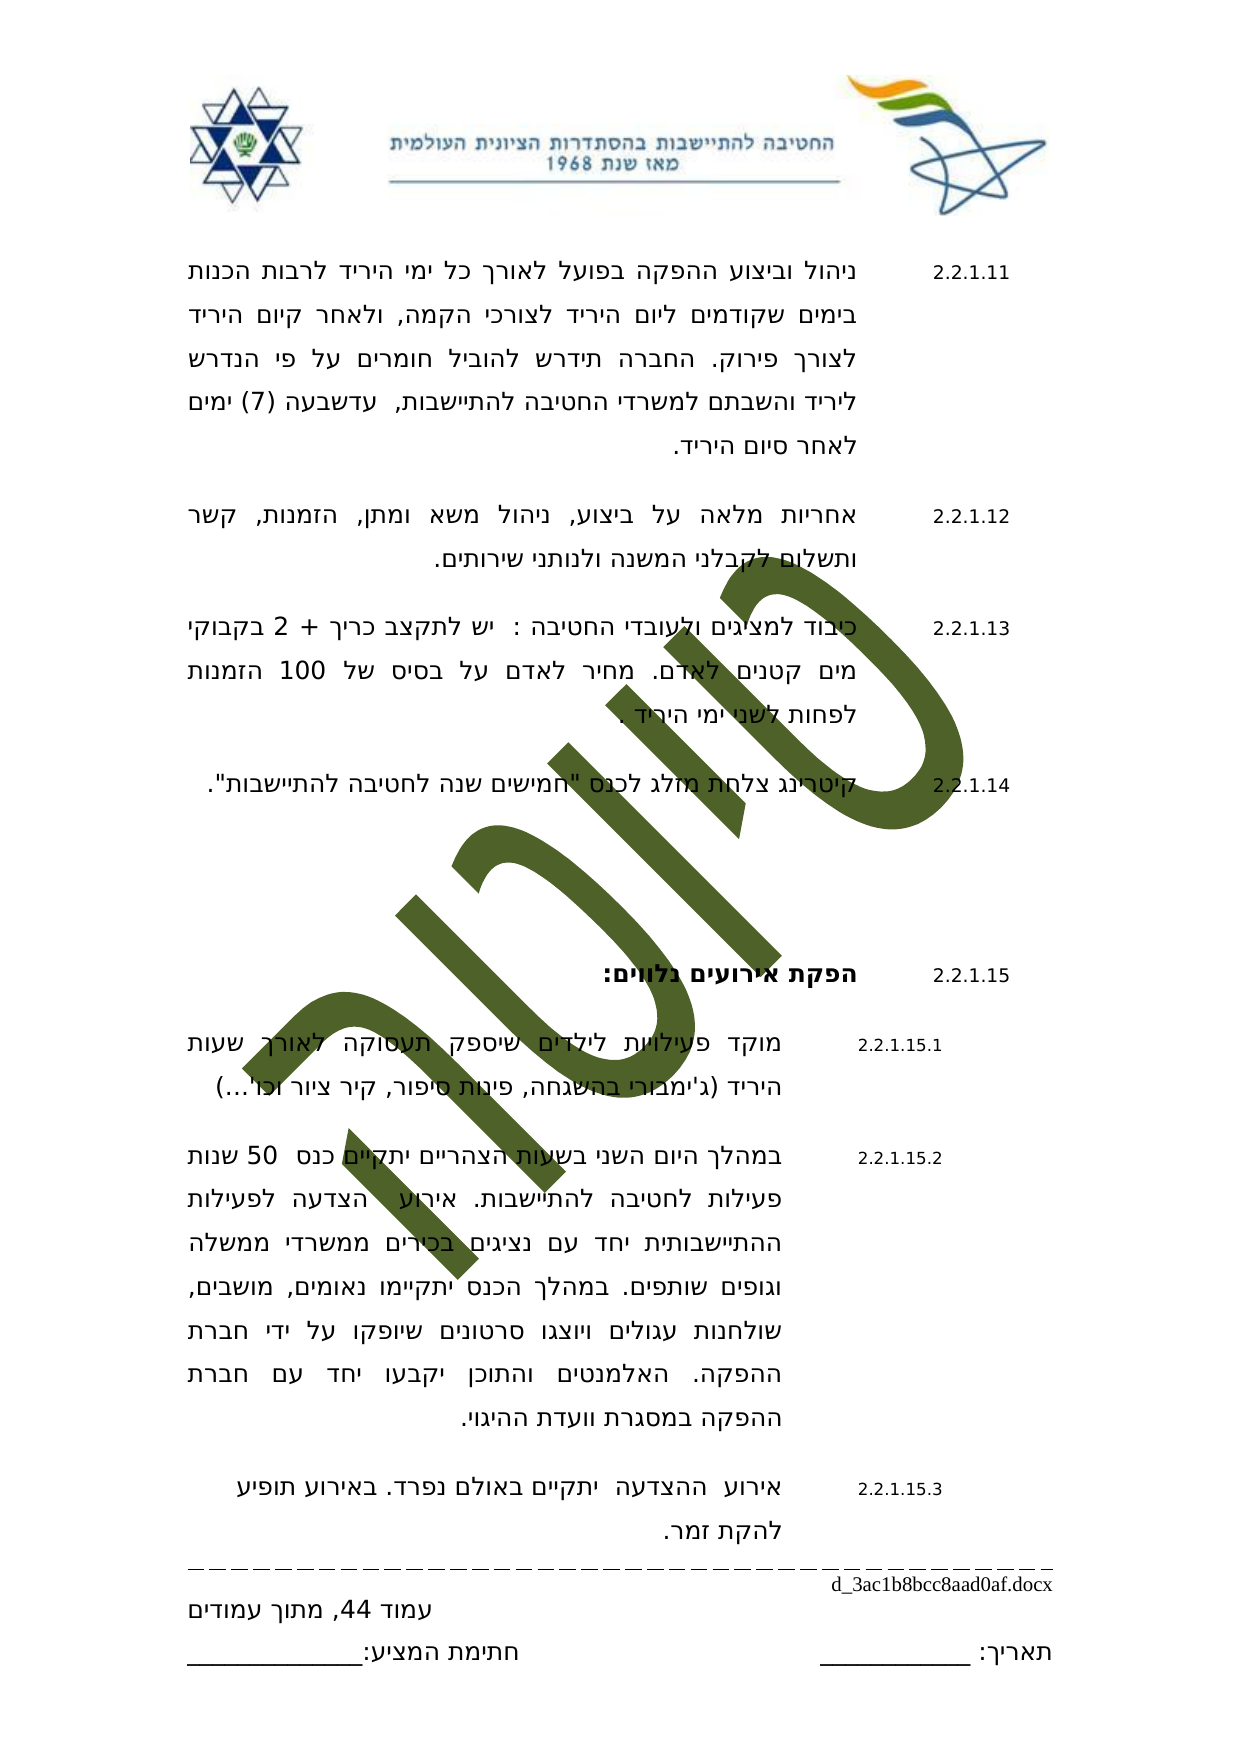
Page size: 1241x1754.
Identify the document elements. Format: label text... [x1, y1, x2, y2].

list ניהול וביצוע ההפקה בפועל לאורך כל ימי היריד לרבות הכנות בימים שקודמים ליום היריד לצורכי הקמה, ולאחר קיום היריד לצורך פירוק. החברה תידרש להוביל חומרים על פי הנדרש ליריד והשבתם למשרדי החטיבה להתיישבות, עדשבעה (7) ימים לאחר סיום היריד. [187, 256, 933, 461]
list כיבוד למציגים ולעובדי החטיבה : יש לתקצב כריך + 2 בקבוקי מים קטנים לאדם. מחיר לאדם על בסיס של 100 הזמנות לפחות לשני ימי היריד . [187, 613, 933, 729]
picture [190, 74, 1050, 217]
list הפקת אירועים נלווים: [187, 960, 933, 989]
list אחריות מלאה על ביצוע, ניהול משא ומתן, הזמנות, קשר ותשלום לקבלני המשנה ולנותני שירותים. [187, 500, 933, 573]
list קיטרינג צלחת מזלג לכנס "חמישים שנה לחטיבה להתיישבות". [187, 769, 933, 798]
list אירוע ההצדעה יתקיים באולם נפרד. באירוע תופיע להקת זמר. [187, 1472, 858, 1545]
list במהלך היום השני בשעות הצהריים יתקיים כנס 50 שנות פעילות לחטיבה להתיישבות. אירוע הצדעה לפעילות ההתיישבותית יחד עם נציגים בכירים ממשרדי ממשלה וגופים שותפים. במהלך הכנס יתקיימו נאומים, מושבים, שולחנות עגולים ויוצגו סרטונים שיופקו על ידי חברת ההפקה. האלמנטים והתוכן יקבעו יחד עם חברת ההפקה במסגרת וועדת ההיגוי. [187, 1141, 858, 1433]
list מוקד פעילויות לילדים שיספק תעסוקה לאורך שעות היריד (ג'ימבורי בהשגחה, פינות סיפור, קיר ציור וכו'...) [187, 1028, 858, 1101]
